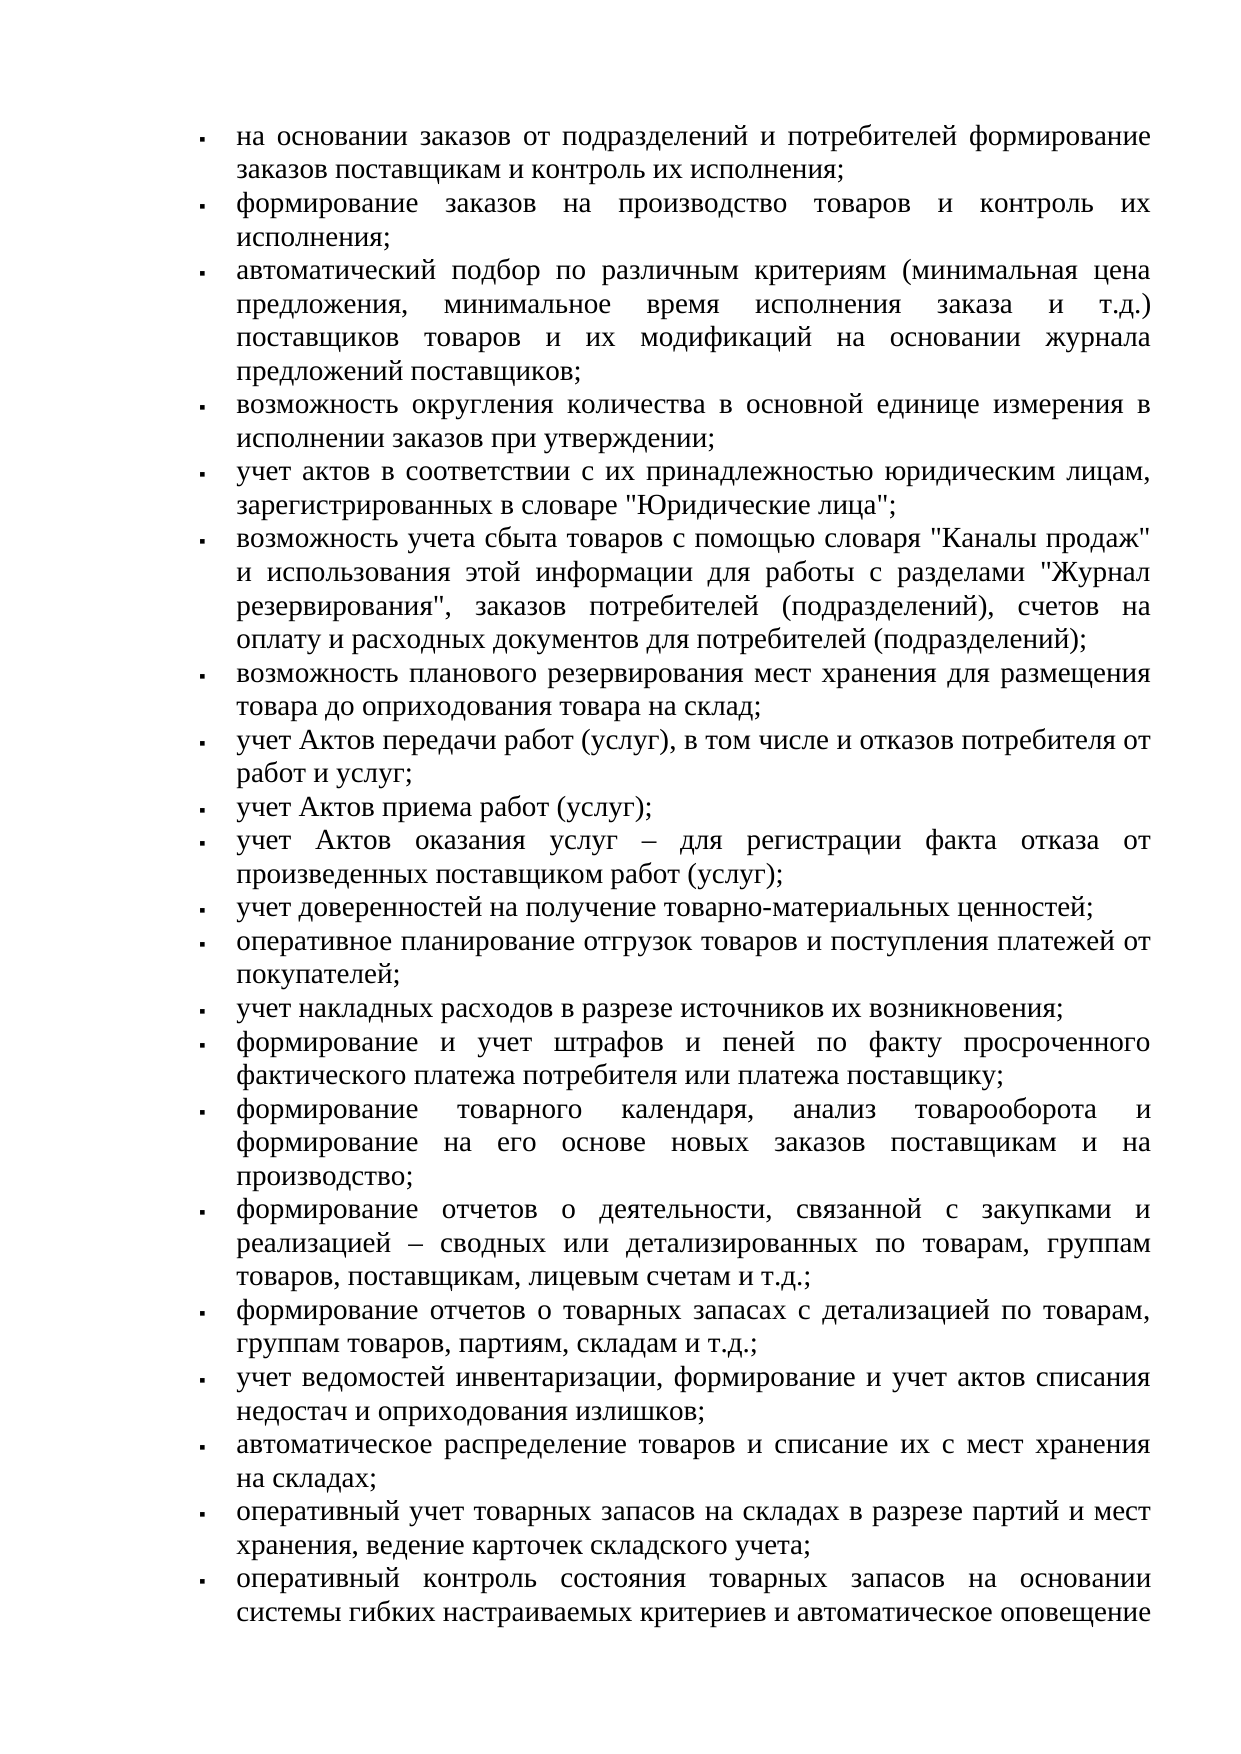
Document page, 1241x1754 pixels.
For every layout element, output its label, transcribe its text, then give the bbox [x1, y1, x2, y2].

list возможность учета сбыта товаров с помощью словаря "Каналы продаж" и использования этой информации для работы с разделами "Журнал резервирования", заказов потребителей (подразделений), счетов на оплату и расходных документов для потребителей (подразделений); [199, 521, 1152, 655]
list учет ведомостей инвентаризации, формирование и учет актов списания недостач и оприходования излишков; [199, 1359, 1152, 1426]
list на основании заказов от подразделений и потребителей формирование заказов поставщикам и контроль их исполнения; [199, 118, 1152, 185]
list формирование товарного календаря, анализ товарооборота и формирование на его основе новых заказов поставщикам и на производство; [199, 1091, 1152, 1191]
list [199, 1560, 1152, 1627]
list оперативный учет товарных запасов на складах в разрезе партий и мест хранения, ведение карточек складского учета; [199, 1493, 1152, 1560]
list оперативное планирование отгрузок товаров и поступления платежей от покупателей; [199, 923, 1152, 990]
list автоматический подбор по различным критериям (минимальная цена предложения, минимальное время исполнения заказа и т.д.) поставщиков товаров и их модификаций на основании журнала предложений поставщиков; [199, 252, 1152, 386]
list формирование отчетов о товарных запасах с детализацией по товарам, группам товаров, партиям, складам и т.д.; [199, 1292, 1152, 1359]
list учет Актов оказания услуг – для регистрации факта отказа от произведенных поставщиком работ (услуг); [199, 822, 1152, 889]
list учет актов в соответствии с их принадлежностью юридическим лицам, зарегистрированных в словаре "Юридические лица"; [199, 453, 1152, 521]
list автоматическое распределение товаров и списание их с мест хранения на складах; [199, 1426, 1152, 1493]
list формирование заказов на производство товаров и контроль их исполнения; [199, 185, 1152, 252]
list учет Актов приема работ (услуг); [199, 789, 1152, 822]
list возможность округления количества в основной единице измерения в исполнении заказов при утверждении; [199, 386, 1152, 453]
list учет накладных расходов в разрезе источников их возникновения; [199, 990, 1152, 1024]
list формирование и учет штрафов и пеней по факту просроченного фактического платежа потребителя или платежа поставщику; [199, 1024, 1152, 1091]
list возможность планового резервирования мест хранения для размещения товара до оприходования товара на склад; [199, 655, 1152, 722]
list формирование отчетов о деятельности, связанной с закупками и реализацией – сводных или детализированных по товарам, группам товаров, поставщикам, лицевым счетам и т.д.; [199, 1191, 1152, 1292]
list учет Актов передачи работ (услуг), в том числе и отказов потребителя от работ и услуг; [199, 722, 1152, 789]
list учет доверенностей на получение товарно-материальных ценностей; [199, 889, 1152, 923]
